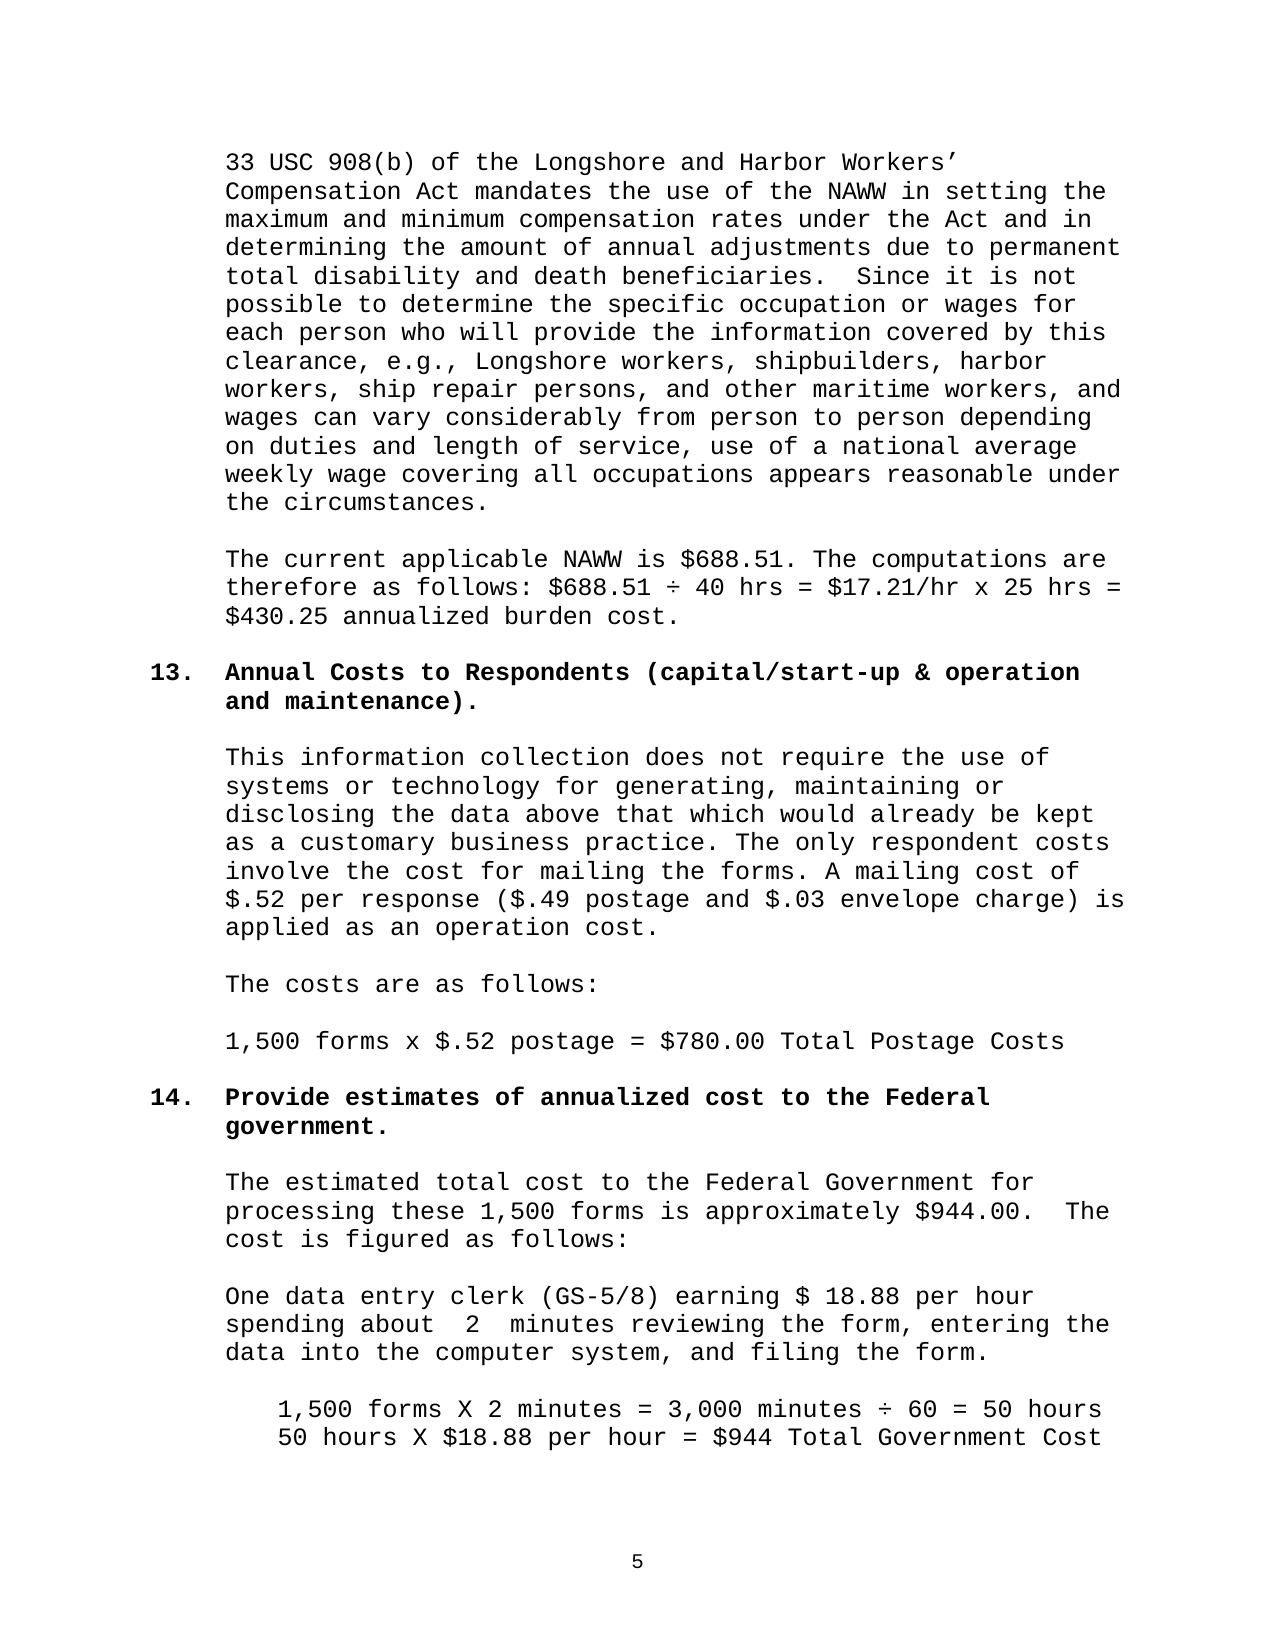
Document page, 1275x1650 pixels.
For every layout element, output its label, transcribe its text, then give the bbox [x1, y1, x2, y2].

text The current applicable NAWW is $688.51. The computations are therefore as follows: $688.51 ÷ 40 hrs = $17.21/hr x 25 hrs = $430.25 annualized burden cost. [225, 547, 1125, 632]
text The costs are as follows: [225, 972, 1125, 1000]
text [225, 150, 1125, 518]
text 50 hours X $18.88 per hour = $944 Total Government Cost [262, 1425, 1125, 1453]
text One data entry clerk (GS-5/8) earning $ 18.88 per hour spending about 2 minutes reviewing the form, entering the data into the computer system, and filing the form. [225, 1283, 1125, 1368]
text 1,500 forms X 2 minutes = 3,000 minutes ÷ 60 = 50 hours [262, 1397, 1125, 1425]
text This information collection does not require the use of systems or technology for generating, maintaining or disclosing the data above that which would already be kept as a customary business practice. The only respondent costs involve the cost for mailing the forms. A mailing cost of $.52 per response ($.49 postage and $.03 envelope charge) is applied as an operation cost. [225, 745, 1125, 943]
text 14. Provide estimates of annualized cost to the Federal government. [150, 1085, 1125, 1142]
text 1,500 forms x $.52 postage = $780.00 Total Postage Costs [225, 1028, 1125, 1057]
text The estimated total cost to the Federal Government for processing these 1,500 forms is approximately $944.00. The cost is figured as follows: [225, 1170, 1125, 1255]
text 13. Annual Costs to Respondents (capital/start-up & operation and maintenance). [150, 660, 1125, 717]
